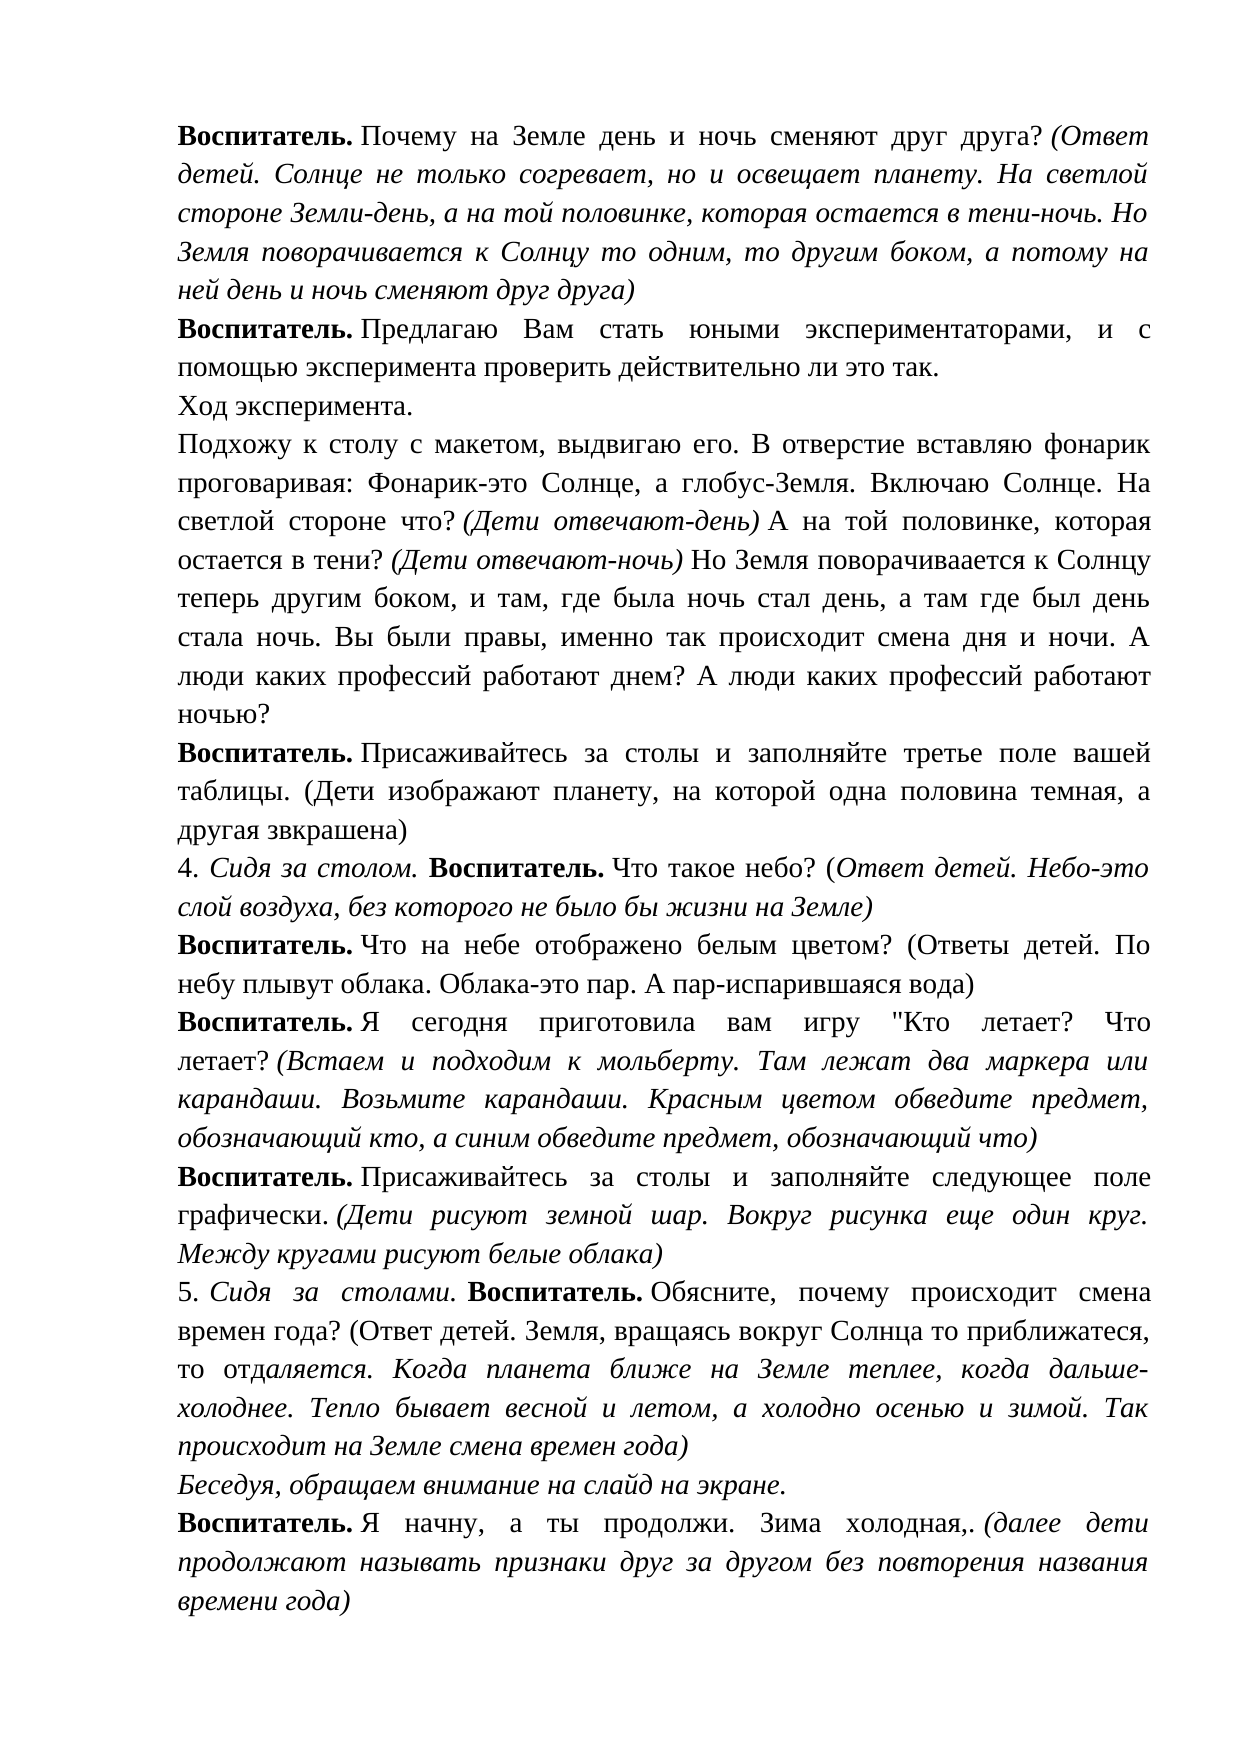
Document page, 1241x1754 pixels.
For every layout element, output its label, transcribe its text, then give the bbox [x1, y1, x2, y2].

text Воспитатель. Присаживайтесь за столы и заполняйте следующее поле графически. (Дети рисуют земной шар. Вокруг рисунка еще один круг. Между кругами рисуют белые облака) [177, 1159, 1152, 1269]
text 5. Сидя за столами. Воспитатель. Обясните, почему происходит смена времен года? (Ответ детей. Земля, вращаясь вокруг Солнца то приближатеся, то отдаляется. Когда планета ближе на Земле теплее, когда дальше-холоднее. Тепло бывает весной и летом, а холодно осенью и зимой. Так происходит на Земле смена времен года) [177, 1274, 1152, 1462]
text 4. Сидя за столом. Воспитатель. Что такое небо? (Ответ детей. Небо-это слой воздуха, без которого не было бы жизни на Земле) [177, 850, 1152, 922]
text Воспитатель. Предлагаю Вам стать юными экспериментаторами, и с помощью эксперимента проверить действительно ли это так. [177, 311, 1152, 383]
text Воспитатель. Я сегодня приготовила вам игру "Кто летает? Что летает? (Встаем и подходим к мольберту. Там лежат два маркера или карандаши. Возьмите карандаши. Красным цветом обведите предмет, обозначающий кто, а синим обведите предмет, обозначающий что) [177, 1004, 1152, 1154]
text Воспитатель. Присаживайтесь за столы и заполняйте третье поле вашей таблицы. (Дети изображают планету, на которой одна половина темная, а другая звкрашена) [177, 735, 1152, 845]
text Воспитатель. Что на небе отображено белым цветом? (Ответы детей. По небу плывут облака. Облака-это пар. А пар-испарившаяся вода) [177, 927, 1152, 999]
text Беседуя, обращаем внимание на слайд на экране. [177, 1467, 1152, 1501]
text Воспитатель. Почему на Земле день и ночь сменяют друг друга? (Ответ детей. Солнце не только согревает, но и освещает планету. На светлой стороне Земли-день, а на той половинке, которая остается в тени-ночь. Но Земля поворачивается к Солнцу то одним, то другим боком, а потому на ней день и ночь сменяют друг друга) [177, 118, 1152, 306]
text Ход эксперимента. [177, 388, 1152, 421]
text Подхожу к столу с макетом, выдвигаю его. В отверстие вставляю фонарик проговаривая: Фонарик-это Солнце, а глобус-Земля. Включаю Солнце. На светлой стороне что? (Дети отвечают-день) А на той половинке, которая остается в тени? (Дети отвечают-ночь) Но Земля поворачиваается к Солнцу теперь другим боком, и там, где была ночь стал день, а там где был день стала ночь. Вы были правы, именно так происходит смена дня и ночи. А люди каких профессий работают днем? А люди каких профессий работают ночью? [177, 426, 1152, 730]
text Воспитатель. Я начну, а ты продолжи. Зима холодная,. (далее дети продолжают называть признаки друг за другом без повторения названия времени года) [177, 1506, 1152, 1616]
